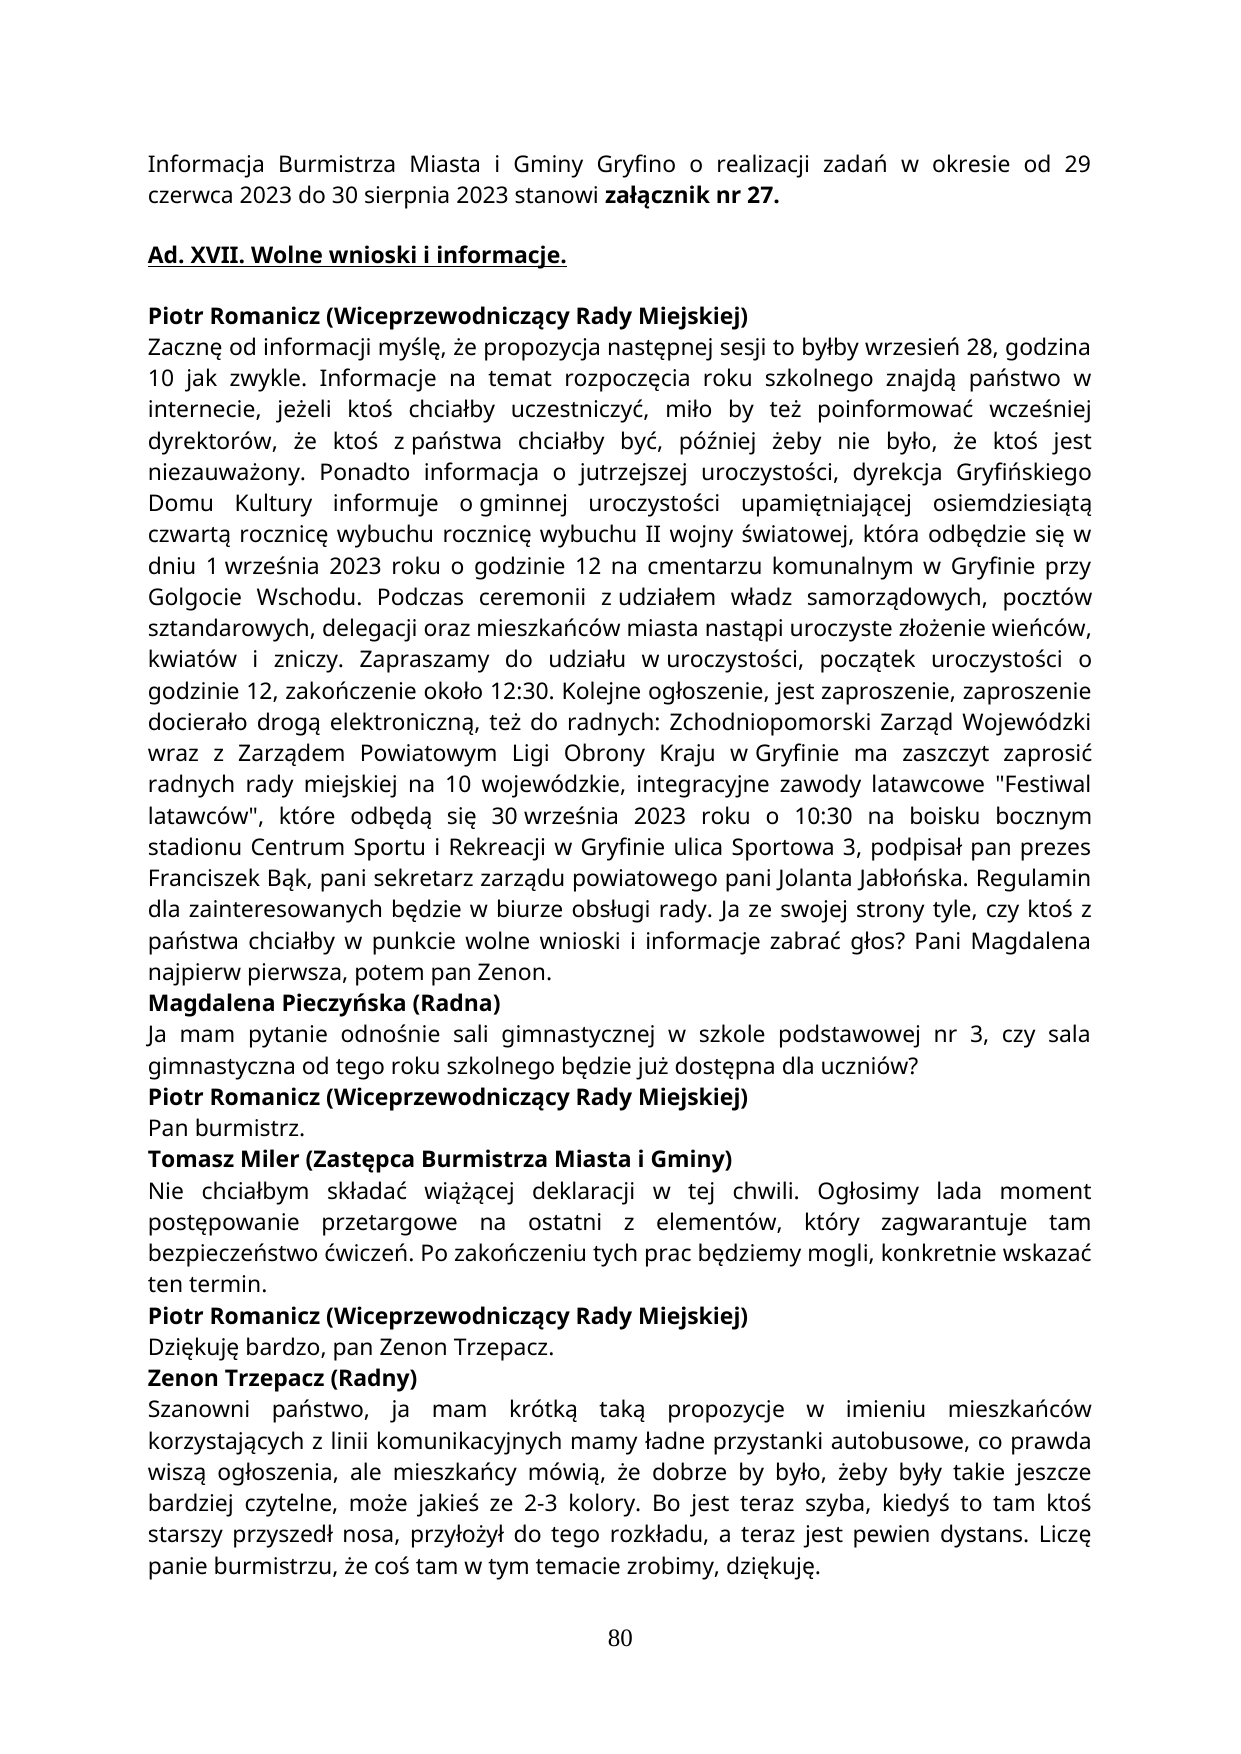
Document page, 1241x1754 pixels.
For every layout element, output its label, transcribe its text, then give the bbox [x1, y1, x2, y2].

text Nie chciałbym składać wiążącej deklaracji w tej chwili. Ogłosimy lada moment postępowanie przetargowe na ostatni z elementów, który zagwarantuje tam bezpieczeństwo ćwiczeń. Po zakończeniu tych prac będziemy mogli, konkretnie wskazać ten termin. [148, 1175, 1093, 1300]
text Piotr Romanicz (Wiceprzewodniczący Rady Miejskiej) [148, 1081, 1093, 1112]
text Dziękuję bardzo, pan Zenon Trzepacz. [148, 1331, 1093, 1362]
text Pan burmistrz. [148, 1112, 1093, 1143]
text Piotr Romanicz (Wiceprzewodniczący Rady Miejskiej) [148, 1300, 1093, 1331]
text Zacznę od informacji myślę, że propozycja następnej sesji to byłby wrzesień 28, godzina 10 jak zwykle. Informacje na temat rozpoczęcia roku szkolnego znajdą państwo w internecie, jeżeli ktoś chciałby uczestniczyć, miło by też poinformować wcześniej dyrektorów, że ktoś z państwa chciałby być, później żeby nie było, że ktoś jest niezauważony. Ponadto informacja o jutrzejszej uroczystości, dyrekcja Gryfińskiego Domu Kultury informuje o gminnej uroczystości upamiętniającej osiemdziesiątą czwartą rocznicę wybuchu rocznicę wybuchu II wojny światowej, która odbędzie się w dniu 1 września 2023 roku o godzinie 12 na cmentarzu komunalnym w Gryfinie przy Golgocie Wschodu. Podczas ceremonii z udziałem władz samorządowych, pocztów sztandarowych, delegacji oraz mieszkańców miasta nastąpi uroczyste złożenie wieńców, kwiatów i zniczy. Zapraszamy do udziału w uroczystości, początek uroczystości o godzinie 12, zakończenie około 12:30. Kolejne ogłoszenie, jest zaproszenie, zaproszenie docierało drogą elektroniczną, też do radnych: Zchodniopomorski Zarząd Wojewódzki wraz z Zarządem Powiatowym Ligi Obrony Kraju w Gryfinie ma zaszczyt zaprosić radnych rady miejskiej na 10 wojewódzkie, integracyjne zawody latawcowe "Festiwal latawców", które odbędą się 30 września 2023 roku o 10:30 na boisku bocznym stadionu Centrum Sportu i Rekreacji w Gryfinie ulica Sportowa 3, podpisał pan prezes Franciszek Bąk, pani sekretarz zarządu powiatowego pani Jolanta Jabłońska. Regulamin dla zainteresowanych będzie w biurze obsługi rady. Ja ze swojej strony tyle, czy ktoś z państwa chciałby w punkcie wolne wnioski i informacje zabrać głos? Pani Magdalena najpierw pierwsza, potem pan Zenon. [148, 331, 1093, 987]
text Magdalena Pieczyńska (Radna) [148, 987, 1093, 1018]
text Ad. XVII. Wolne wnioski i informacje. [148, 239, 1093, 271]
text Zenon Trzepacz (Radny) [148, 1362, 1093, 1393]
text Tomasz Miler (Zastępca Burmistrza Miasta i Gminy) [148, 1143, 1093, 1175]
text Piotr Romanicz (Wiceprzewodniczący Rady Miejskiej) [148, 300, 1093, 331]
text Szanowni państwo, ja mam krótką taką propozycje w imieniu mieszkańców korzystających z linii komunikacyjnych mamy ładne przystanki autobusowe, co prawda wiszą ogłoszenia, ale mieszkańcy mówią, że dobrze by było, żeby były takie jeszcze bardziej czytelne, może jakieś ze 2-3 kolory. Bo jest teraz szyba, kiedyś to tam ktoś starszy przyszedł nosa, przyłożył do tego rozkładu, a teraz jest pewien dystans. Liczę panie burmistrzu, że coś tam w tym temacie zrobimy, dziękuję. [148, 1393, 1093, 1581]
text Ja mam pytanie odnośnie sali gimnastycznej w szkole podstawowej nr 3, czy sala gimnastyczna od tego roku szkolnego będzie już dostępna dla uczniów? [148, 1018, 1093, 1081]
text Informacja Burmistrza Miasta i Gminy Gryfino o realizacji zadań w okresie od 29 czerwca 2023 do 30 sierpnia 2023 stanowi załącznik nr 27. [148, 148, 1093, 210]
